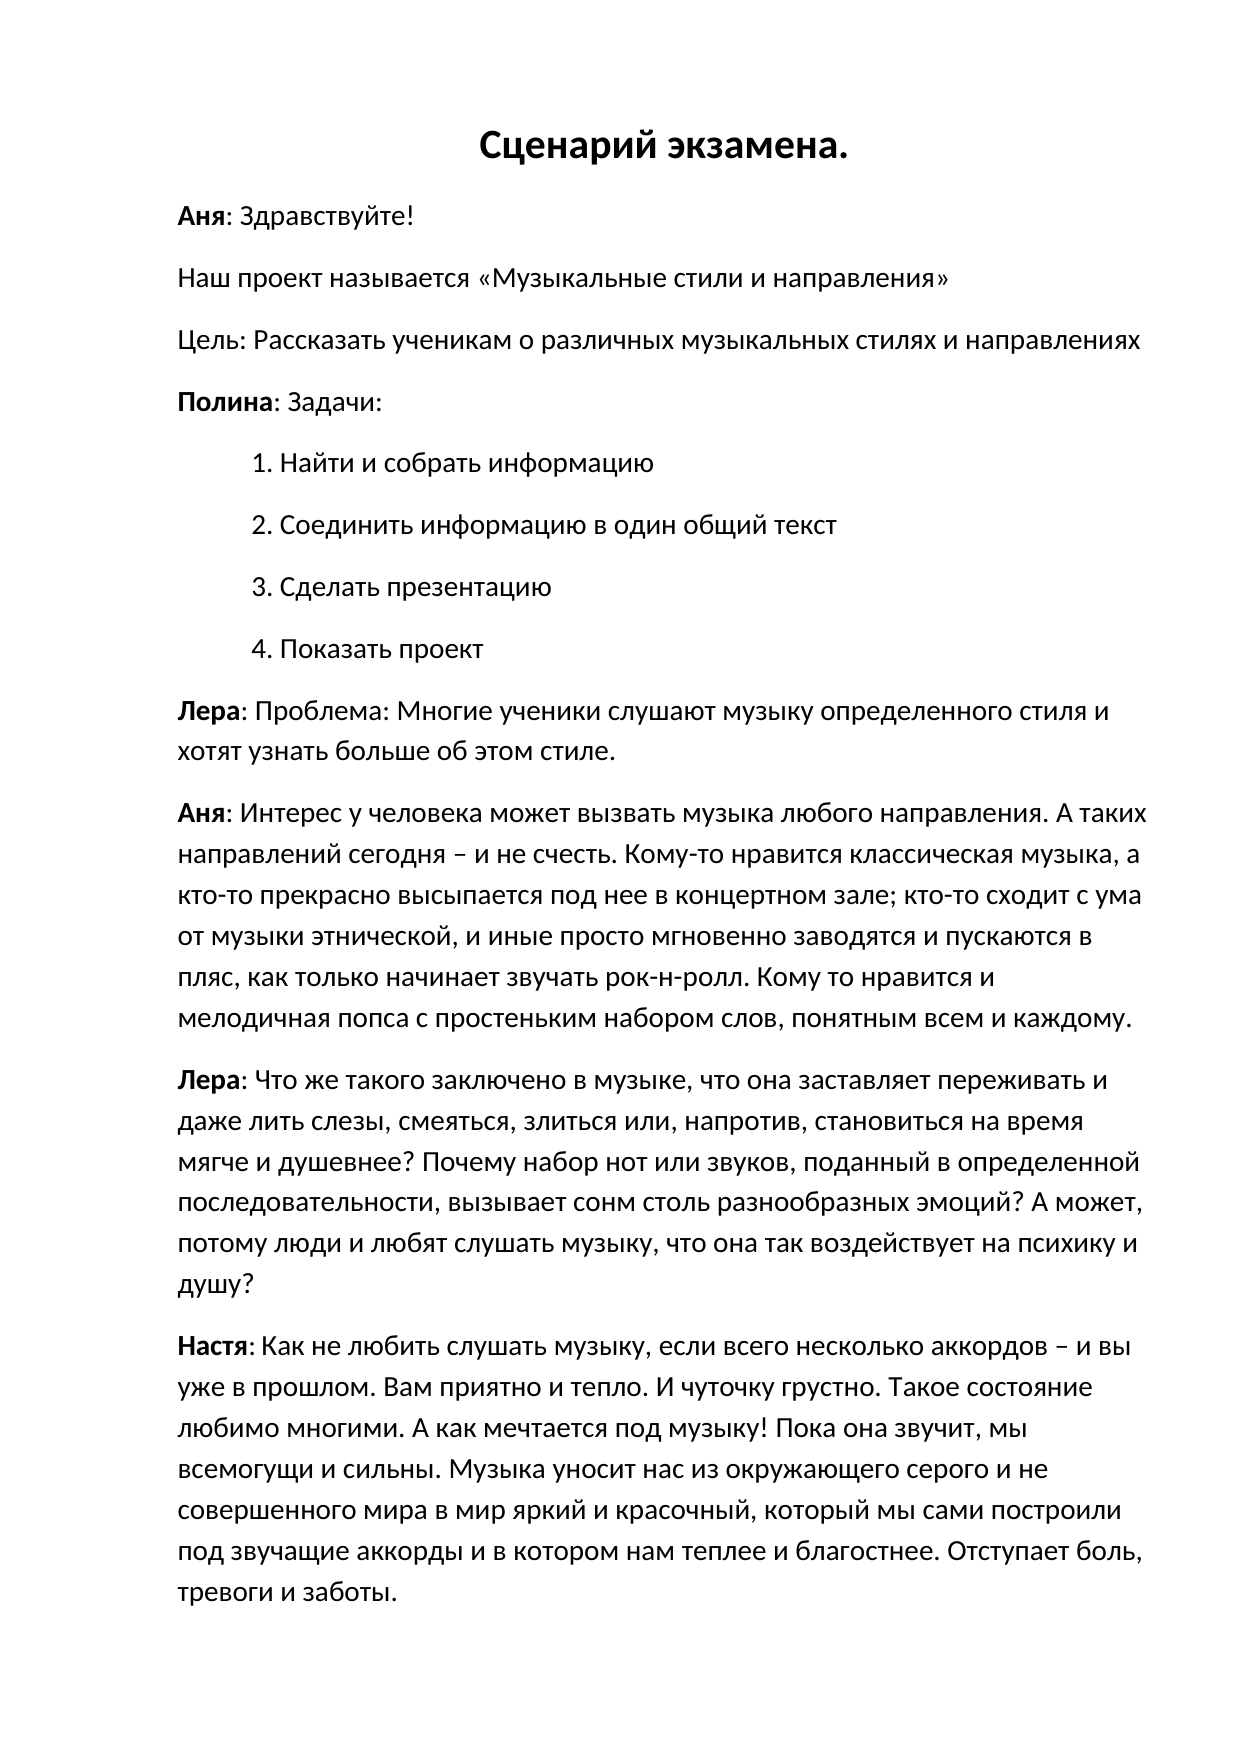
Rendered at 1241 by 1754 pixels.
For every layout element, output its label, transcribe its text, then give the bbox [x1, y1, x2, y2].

text Аня: Интерес у человека может вызвать музыка любого направления. А таких направлений сегодня – и не счесть. Кому-то нравится классическая музыка, а кто-то прекрасно высыпается под нее в концертном зале; кто-то сходит с ума от музыки этнической, и иные просто мгновенно заводятся и пускаются в пляс, как только начинает звучать рок-н-ролл. Кому то нравится и мелодичная попса с простеньким набором слов, понятным всем и каждому. [177, 794, 1152, 1034]
text 4. Показать проект [177, 630, 1152, 665]
text Полина: Задачи: [177, 383, 1152, 418]
text 3. Сделать презентацию [177, 568, 1152, 604]
text Цель: Рассказать ученикам о различных музыкальных стилях и направлениях [177, 321, 1152, 357]
text Настя: Как не любить слушать музыку, если всего несколько аккордов – и вы уже в прошлом. Вам приятно и тепло. И чуточку грустно. Такое состояние любимо многими. А как мечтается под музыку! Пока она звучит, мы всемогущи и сильны. Музыка уносит нас из окружающего серого и не совершенного мира в мир яркий и красочный, который мы сами построили под звучащие аккорды и в котором нам теплее и благостнее. Отступает боль, тревоги и заботы. [177, 1327, 1152, 1608]
text Лера: Что же такого заключено в музыке, что она заставляет переживать и даже лить слезы, смеяться, злиться или, напротив, становиться на время мягче и душевнее? Почему набор нот или звуков, поданный в определенной последовательности, вызывает сонм столь разнообразных эмоций? А может, потому люди и любят слушать музыку, что она так воздействует на психику и душу? [177, 1061, 1152, 1301]
text Лера: Проблема: Многие ученики слушают музыку определенного стиля и хотят узнать больше об этом стиле. [177, 692, 1152, 768]
text Сценарий экзамена. [177, 118, 1152, 169]
text 2. Соединить информацию в один общий текст [177, 506, 1152, 542]
text Наш проект называется «Музыкальные стили и направления» [177, 259, 1152, 295]
text 1. Найти и собрать информацию [177, 444, 1152, 480]
text Аня: Здравствуйте! [177, 197, 1152, 233]
